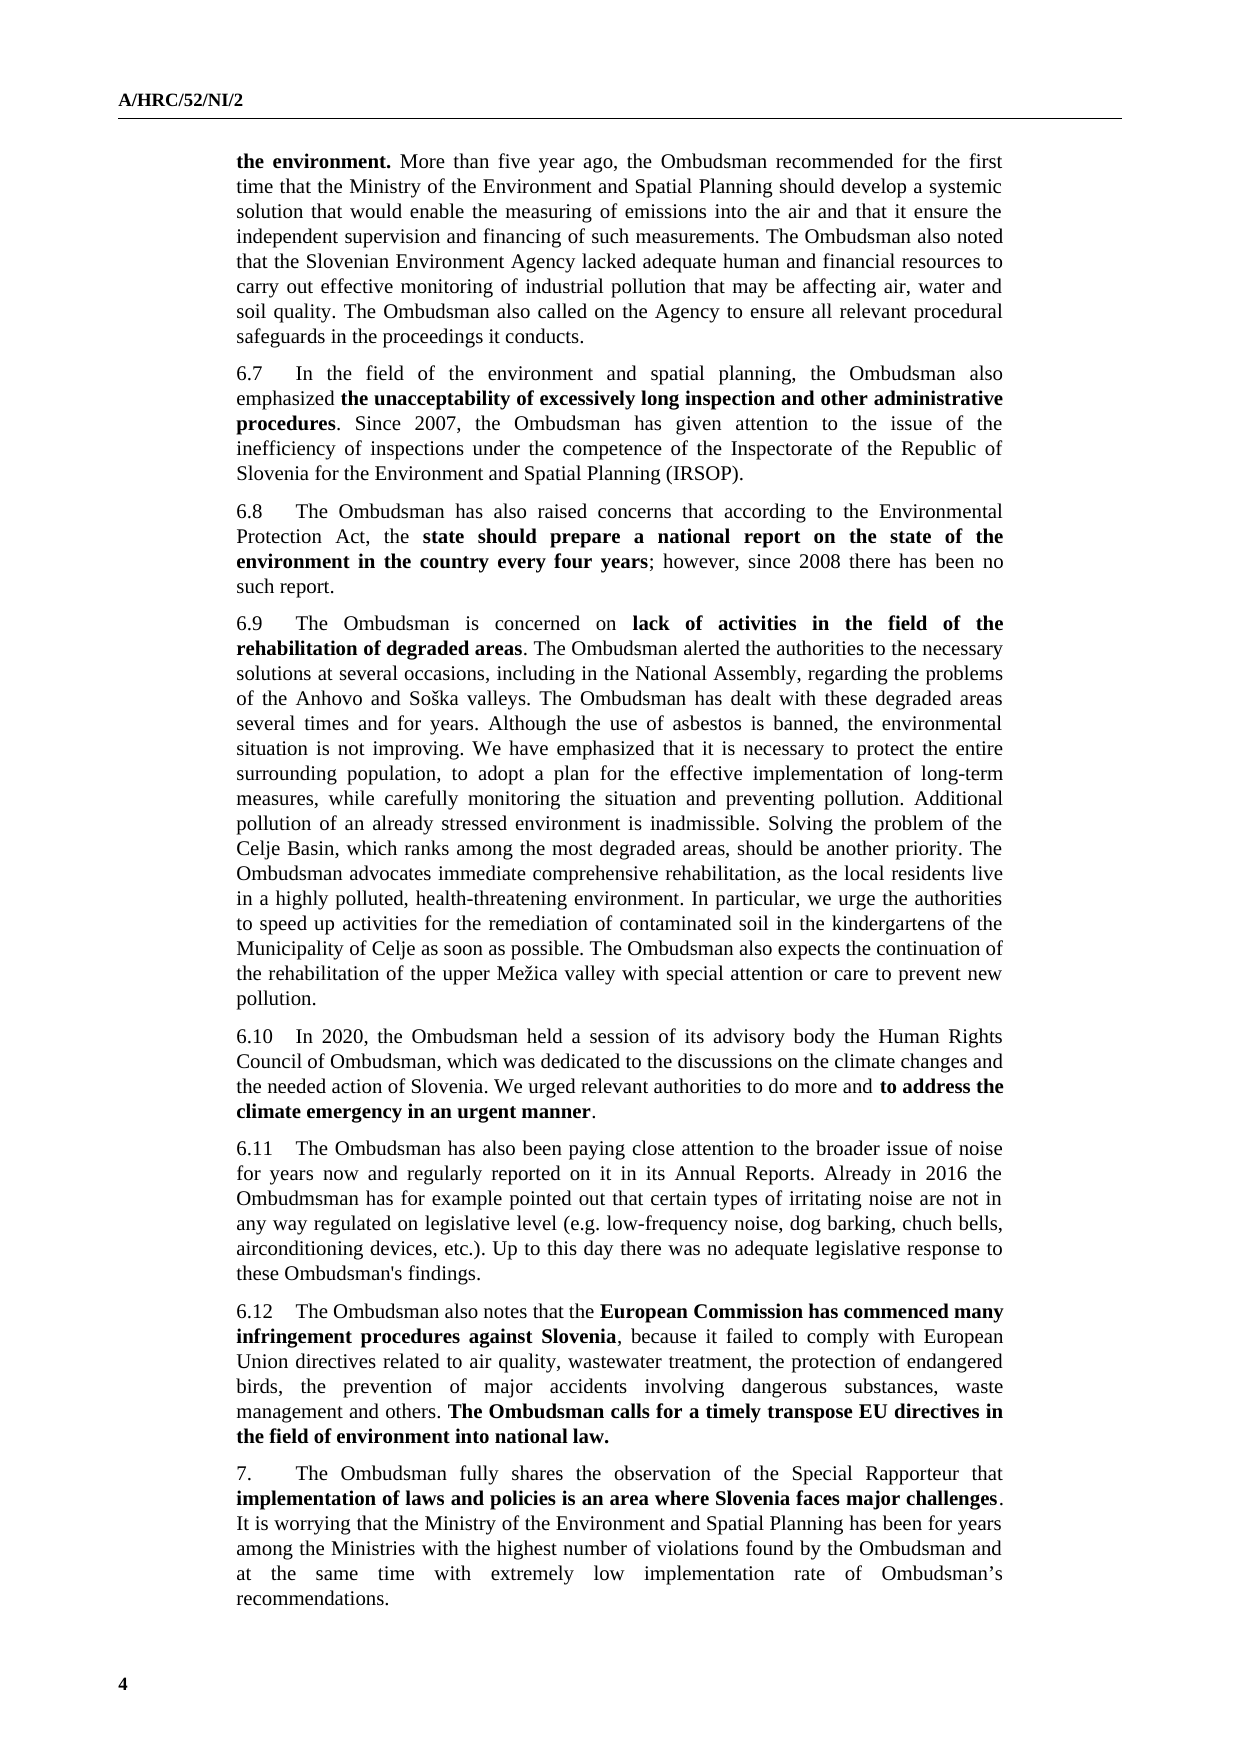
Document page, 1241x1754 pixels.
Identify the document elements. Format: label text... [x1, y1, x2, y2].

text 6.12 The Ombudsman also notes that the European Commission has commenced many infringement procedures against Slovenia, because it failed to comply with European Union directives related to air quality, wastewater treatment, the protection of endangered birds, the prevention of major accidents involving dangerous substances, waste management and others. The Ombudsman calls for a timely transpose EU directives in the field of environment into national law. [236, 1298, 1004, 1448]
text 6.7 In the field of the environment and spatial planning, the Ombudsman also emphasized the unacceptability of excessively long inspection and other administrative procedures. Since 2007, the Ombudsman has given attention to the issue of the inefficiency of inspections under the competence of the Inspectorate of the Republic of Slovenia for the Environment and Spatial Planning (IRSOP). [236, 360, 1004, 485]
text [236, 148, 1004, 348]
text 6.8 The Ombudsman has also raised concerns that according to the Environmental Protection Act, the state should prepare a national report on the state of the environment in the country every four years; however, since 2008 there has been no such report. [236, 498, 1004, 598]
text 6.9 The Ombudsman is concerned on lack of activities in the field of the rehabilitation of degraded areas. The Ombudsman alerted the authorities to the necessary solutions at several occasions, including in the National Assembly, regarding the problems of the Anhovo and Soška valleys. The Ombudsman has dealt with these degraded areas several times and for years. Although the use of asbestos is banned, the environmental situation is not improving. We have emphasized that it is necessary to protect the entire surrounding population, to adopt a plan for the effective implementation of long-term measures, while carefully monitoring the situation and preventing pollution. Additional pollution of an already stressed environment is inadmissible. Solving the problem of the Celje Basin, which ranks among the most degraded areas, should be another priority. The Ombudsman advocates immediate comprehensive rehabilitation, as the local residents live in a highly polluted, health-threatening environment. In particular, we urge the authorities to speed up activities for the remediation of contaminated soil in the kindergartens of the Municipality of Celje as soon as possible. The Ombudsman also expects the continuation of the rehabilitation of the upper Mežica valley with special attention or care to prevent new pollution. [236, 610, 1004, 1010]
text 6.11 The Ombudsman has also been paying close attention to the broader issue of noise for years now and regularly reported on it in its Annual Reports. Already in 2016 the Ombudmsman has for example pointed out that certain types of irritating noise are not in any way regulated on legislative level (e.g. low-frequency noise, dog barking, chuch bells, airconditioning devices, etc.). Up to this day there was no adequate legislative response to these Ombudsman's findings. [236, 1135, 1004, 1285]
text 7. The Ombudsman fully shares the observation of the Special Rapporteur that implementation of laws and policies is an area where Slovenia faces major challenges. It is worrying that the Ministry of the Environment and Spatial Planning has been for years among the Ministries with the highest number of violations found by the Ombudsman and at the same time with extremely low implementation rate of Ombudsman’s recommendations. [236, 1460, 1004, 1610]
text 6.10 In 2020, the Ombudsman held a session of its advisory body the Human Rights Council of Ombudsman, which was dedicated to the discussions on the climate changes and the needed action of Slovenia. We urged relevant authorities to do more and to address the climate emergency in an urgent manner. [236, 1023, 1004, 1123]
